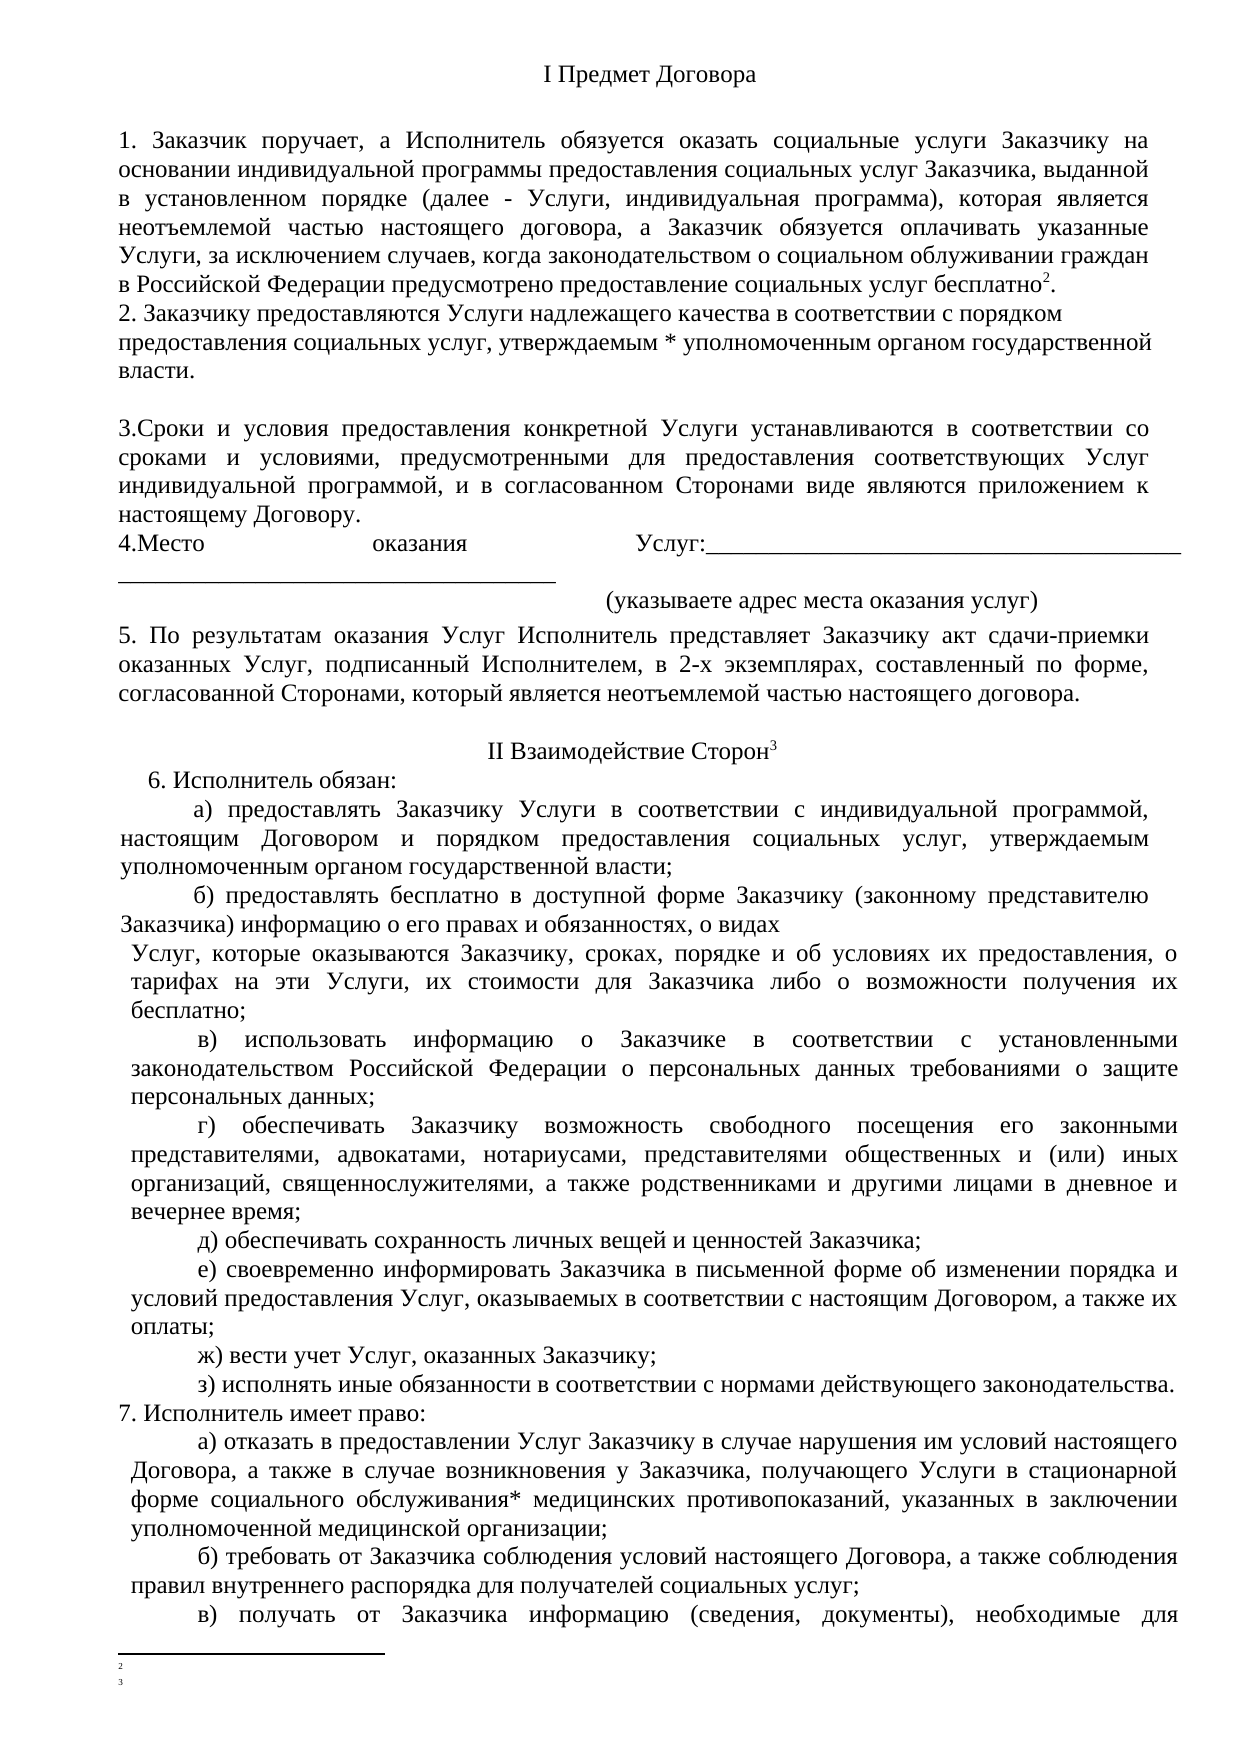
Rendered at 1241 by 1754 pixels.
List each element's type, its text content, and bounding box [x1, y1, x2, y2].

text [131, 1599, 1179, 1628]
text е) своевременно информировать Заказчика в письменной форме об изменении порядка и условий предоставления Услуг, оказываемых в соответствии с настоящим Договором, а также их оплаты; [131, 1254, 1179, 1340]
text 6. Исполнитель обязан: [148, 765, 1181, 794]
text ж) вести учет Услуг, оказанных Заказчику; [131, 1340, 1181, 1369]
text а) отказать в предоставлении Услуг Заказчику в случае нарушения им условий настоящего Договора, а также в случае возникновения у Заказчика, получающего Услуги в стационарной форме социального обслуживания* медицинских противопоказаний, указанных в заключении уполномоченной медицинской организации; [131, 1426, 1179, 1541]
text в) использовать информацию о Заказчике в соответствии с установленными законодательством Российской Федерации о персональных данных требованиями о защите персональных данных; [131, 1024, 1179, 1110]
text I Предмет Договора [118, 59, 1181, 88]
text б) предоставлять бесплатно в доступной форме Заказчику (законному представителю Заказчика) информацию о его правах и обязанностях, о видах [120, 880, 1150, 938]
text 5. По результатам оказания Услуг Исполнитель представляет Заказчику акт сдачи-приемки оказанных Услуг, подписанный Исполнителем, в 2-х экземплярах, составленный по форме, согласованной Сторонами, который является неотъемлемой частью настоящего договора. [118, 620, 1150, 707]
text II Взаимодействие Сторон [118, 736, 1146, 765]
text 2. Заказчику предоставляются Услуги надлежащего качества в соответствии с порядком предоставления социальных услуг, утверждаемым * уполномоченным органом государственной власти. [118, 298, 1160, 384]
text Услуг, которые оказываются Заказчику, сроках, порядке и об условиях их предоставления, о тарифах на эти Услуги, их стоимости для Заказчика либо о возможности получения их бесплатно; [131, 938, 1179, 1024]
text д) обеспечивать сохранность личных вещей и ценностей Заказчика; [131, 1225, 1181, 1254]
text 3.Сроки и условия предоставления конкретной Услуги устанавливаются в соответствии со сроками и условиями, предусмотренными для предоставления соответствующих Услуг индивидуальной программой, и в согласованном Сторонами виде являются приложением к настоящему Договору. [118, 413, 1150, 528]
text б) требовать от Заказчика соблюдения условий настоящего Договора, а также соблюдения правил внутреннего распорядка для получателей социальных услуг; [131, 1541, 1179, 1599]
text г) обеспечивать Заказчику возможность свободного посещения его законными представителями, адвокатами, нотариусами, представителями общественных и (или) иных организаций, священнослужителями, а также родственниками и другими лицами в дневное и вечернее время; [131, 1110, 1179, 1225]
text (указываете адрес места оказания услуг) [118, 585, 1181, 614]
text а) предоставлять Заказчику Услуги в соответствии с индивидуальной программой, настоящим Договором и порядком предоставления социальных услуг, утверждаемым уполномоченным органом государственной власти; [120, 794, 1150, 880]
text 7. Исполнитель имеет право: [118, 1398, 1181, 1426]
text з) исполнять иные обязанности в соответствии с нормами действующего законодательства. [131, 1369, 1179, 1398]
text 1. Заказчик поручает, а Исполнитель обязуется оказать социальные услуги Заказчику на основании индивидуальной программы предоставления социальных услуг Заказчика, выданной в установленном порядке (далее - Услуги, индивидуальная программа), которая является неотъемлемой частью настоящего договора, а Заказчик обязуется оплачивать указанные Услуги, за исключением случаев, когда законодательством о социальном облуживании граждан в Российской Федерации предусмотрено предоставление социальных услуг бесплатно. [118, 125, 1150, 298]
text 4.Место оказания Услуг:______________________________________ ___________________________________ [118, 528, 1181, 585]
